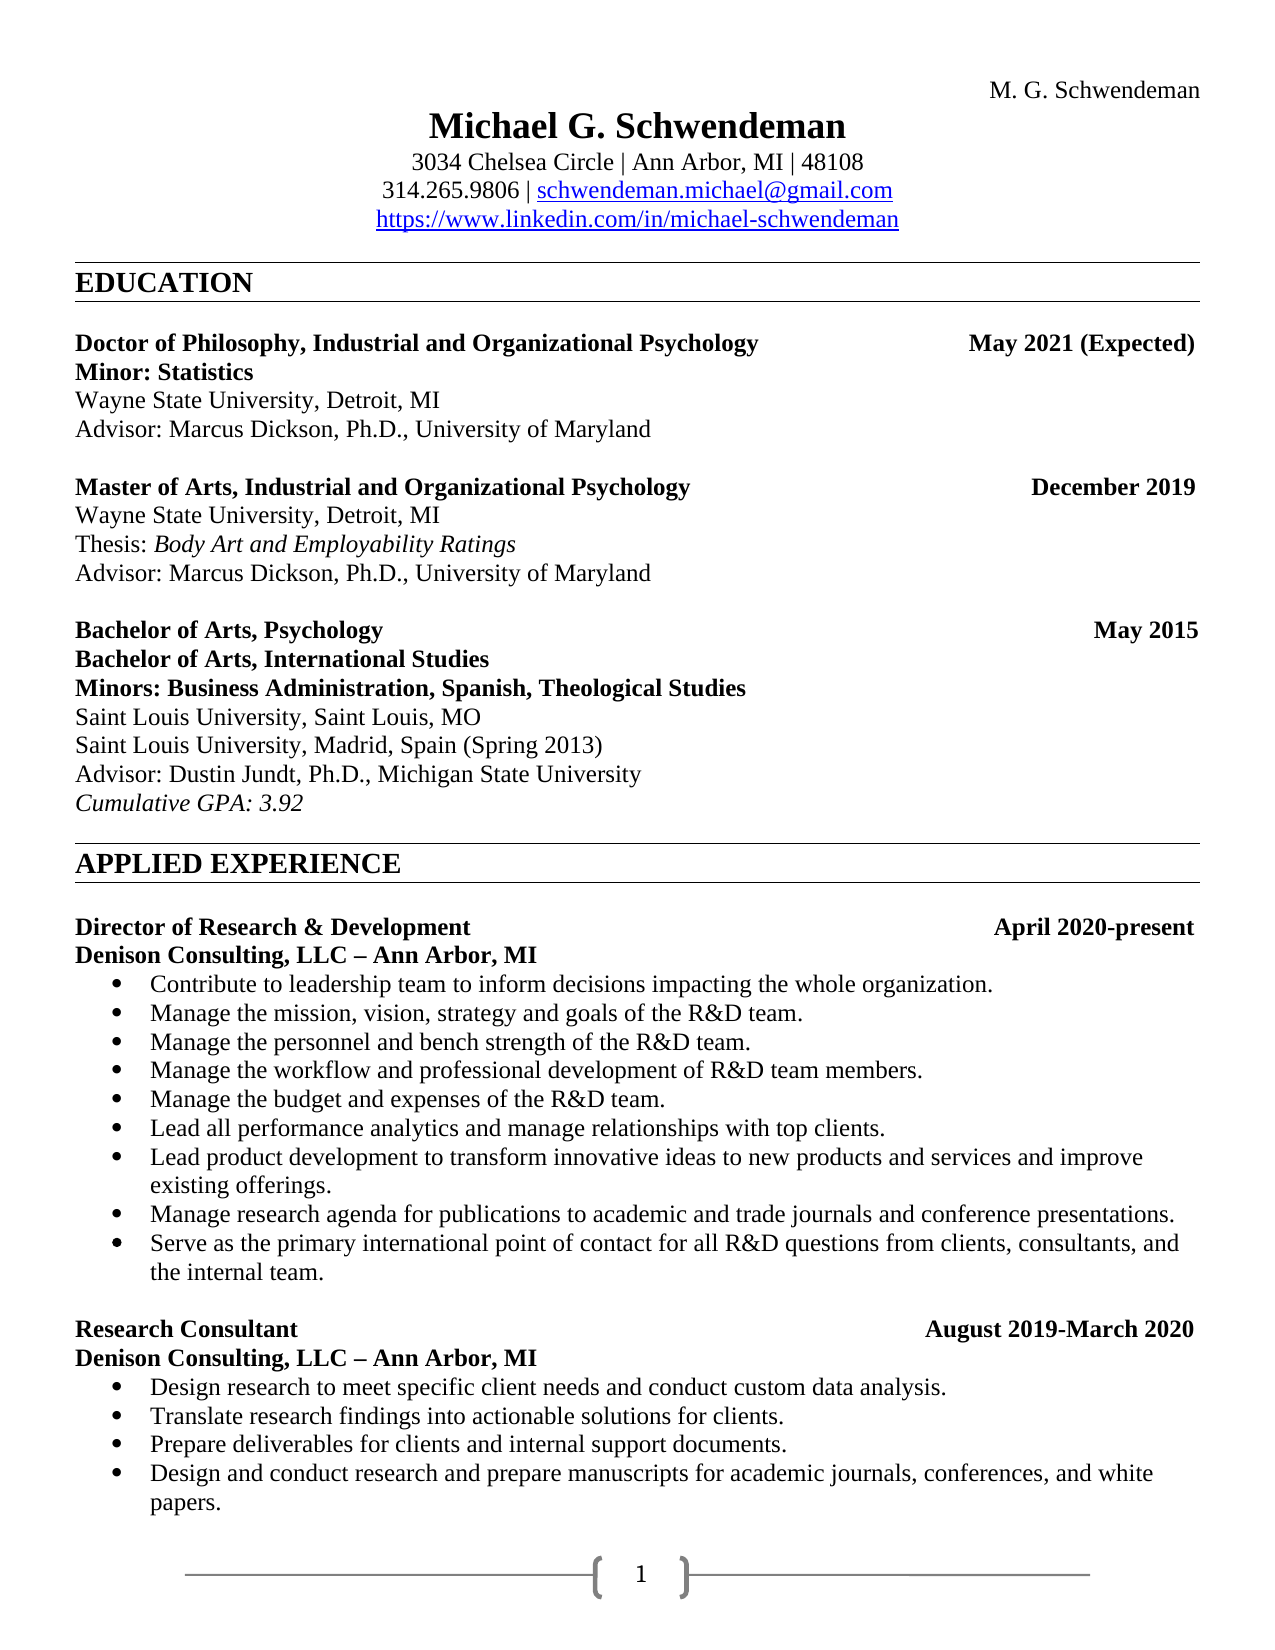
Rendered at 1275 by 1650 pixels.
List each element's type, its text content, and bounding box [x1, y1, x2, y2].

list Manage the personnel and bench strength of the R&D team. [112, 1027, 1200, 1055]
text Thesis: Body Art and Employability Ratings [75, 529, 1200, 558]
text Saint Louis University, Saint Louis, MO [75, 702, 1200, 731]
text Denison Consulting, LLC – Ann Arbor, MI [75, 1343, 1200, 1372]
text Doctor of Philosophy, Industrial and Organizational Psychology May 2021 (Expected) [75, 328, 1200, 357]
text Minor: Statistics [75, 357, 1200, 386]
text APPLIED EXPERIENCE [75, 844, 1200, 882]
list Manage the budget and expenses of the R&D team. [112, 1084, 1200, 1113]
list Contribute to leadership team to inform decisions impacting the whole organization. [112, 969, 1200, 998]
text Bachelor of Arts, Psychology May 2015 [75, 616, 1200, 644]
text Wayne State University, Detroit, MI [75, 386, 1200, 414]
text Denison Consulting, LLC – Ann Arbor, MI [75, 940, 1200, 969]
list Manage the mission, vision, strategy and goals of the R&D team. [112, 998, 1200, 1027]
list Lead product development to transform innovative ideas to new products and services and improve existing offerings. [112, 1142, 1200, 1199]
text Research Consultant August 2019-March 2020 [75, 1314, 1200, 1343]
list Design research to meet specific client needs and conduct custom data analysis. [112, 1372, 1200, 1401]
text Director of Research & Development April 2020-present [75, 912, 1200, 940]
text 314.265.9806 | schwendeman.michael@gmail.com [75, 176, 1200, 204]
list Lead all performance analytics and manage relationships with top clients. [112, 1113, 1200, 1142]
text EDUCATION [75, 263, 1200, 301]
text 3034 Chelsea Circle | Ann Arbor, MI | 48108 [75, 147, 1200, 176]
text Bachelor of Arts, International Studies [75, 644, 1200, 673]
text https://www.linkedin.com/in/michael-schwendeman [75, 204, 1200, 233]
list Manage the workflow and professional development of R&D team members. [112, 1055, 1200, 1084]
text Advisor: Marcus Dickson, Ph.D., University of Maryland [75, 414, 1200, 443]
text Advisor: Marcus Dickson, Ph.D., University of Maryland [75, 558, 1200, 587]
list Translate research findings into actionable solutions for clients. [112, 1401, 1200, 1429]
text Michael G. Schwendeman [75, 104, 1200, 147]
list Prepare deliverables for clients and internal support documents. [112, 1429, 1200, 1458]
text Advisor: Dustin Jundt, Ph.D., Michigan State University [75, 759, 1200, 788]
list Serve as the primary international point of contact for all R&D questions from clients, consultants, and the internal team. [112, 1228, 1200, 1285]
text Saint Louis University, Madrid, Spain (Spring 2013) [75, 731, 1200, 759]
list Manage research agenda for publications to academic and trade journals and conference presentations. [112, 1199, 1200, 1228]
list Design and conduct research and prepare manuscripts for academic journals, conferences, and white papers. [112, 1458, 1200, 1516]
text Cumulative GPA: 3.92 [75, 788, 1200, 817]
text Wayne State University, Detroit, MI [75, 501, 1200, 529]
text Minors: Business Administration, Spanish, Theological Studies [75, 673, 1200, 702]
text Master of Arts, Industrial and Organizational Psychology December 2019 [75, 472, 1200, 501]
